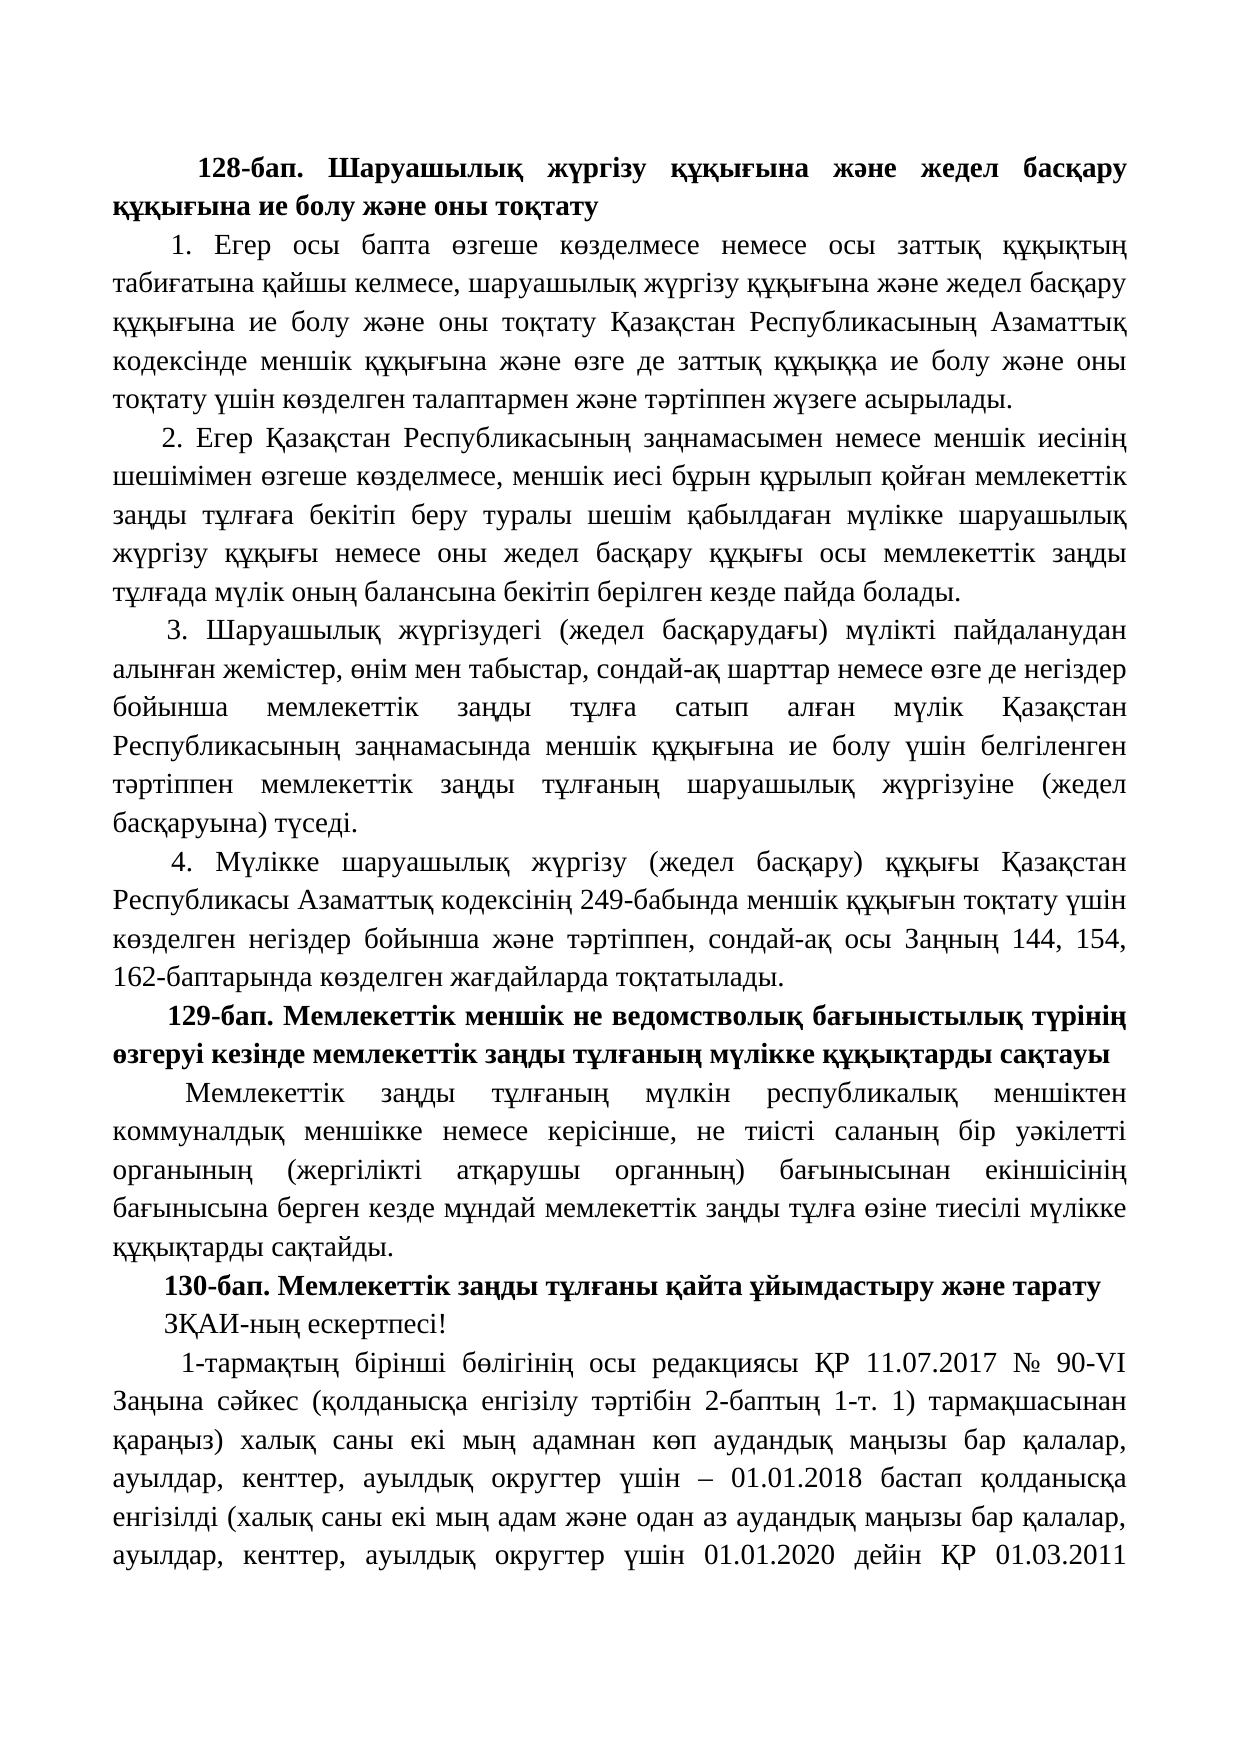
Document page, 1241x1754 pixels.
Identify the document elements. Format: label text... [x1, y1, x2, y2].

text 3. Шаруашылық жүргiзудегi (жедел басқарудағы) мүлiктi пайдаланудан алынған жемiстер, өнiм мен табыстар, сондай-ақ шарттар немесе өзге де негiздер бойынша мемлекеттік заңды тұлға сатып алған мүлiк Қазақстан Республикасының заңнамасында меншiк құқығына ие болу үшін белгiленген тәртiппен мемлекеттік заңды тұлғаның шаруашылық жүргiзуiне (жедел басқаруына) түседi. [112, 612, 1128, 839]
text 1. Егер осы бапта өзгеше көзделмесе немесе осы заттық құқықтың табиғатына қайшы келмесе, шаруашылық жүргізу құқығына және жедел басқару құқығына ие болу және оны тоқтату Қазақстан Республикасының Азаматтық кодексінде меншік құқығына және өзге де заттық құқыққа ие болу және оны тоқтату үшін көзделген талаптармен және тәртіппен жүзеге асырылады. [112, 227, 1128, 415]
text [112, 1345, 1128, 1571]
text 129-бап. Мемлекеттік меншік не ведомстволық бағыныстылық түрінің өзгеруі кезінде мемлекеттік заңды тұлғаның мүлікке құқықтарды сақтауы [112, 998, 1128, 1070]
text ЗҚАИ-ның ескертпесі! [112, 1306, 1128, 1340]
text Мемлекеттік заңды тұлғаның мүлкін республикалық меншіктен коммуналдық меншікке немесе керісінше, не тиісті саланың бір уәкілетті органының (жергілікті атқарушы органның) бағынысынан екіншісінің бағынысына берген кезде мұндай мемлекеттік заңды тұлға өзіне тиесілі мүлікке құқықтарды сақтайды. [112, 1075, 1128, 1263]
text 4. Мүлiкке шаруашылық жүргiзу (жедел басқару) құқығы Қазақстан Республикасы Азаматтық кодексінің 249-бабында меншiк құқығын тоқтату үшін көзделген негiздер бойынша және тәртiппен, сондай-ақ осы Заңның 144, 154, 162-баптарында көзделген жағдайларда тоқтатылады. [112, 844, 1128, 993]
text 128-бап. Шаруашылық жүргізу құқығына және жедел басқару құқығына ие болу және оны тоқтату [112, 150, 1128, 222]
text 130-бап. Мемлекеттік заңды тұлғаны қайта ұйымдастыру және тарату [112, 1268, 1128, 1301]
text 2. Егер Қазақстан Республикасының заңнамасымен немесе меншік иесінің шешімімен өзгеше көзделмесе, меншік иесі бұрын құрылып қойған мемлекеттік заңды тұлғаға бекітіп беру туралы шешім қабылдаған мүлікке шаруашылық жүргізу құқығы немесе оны жедел басқару құқығы осы мемлекеттік заңды тұлғада мүлік оның балансына бекітіп берілген кезде пайда болады. [112, 420, 1128, 607]
